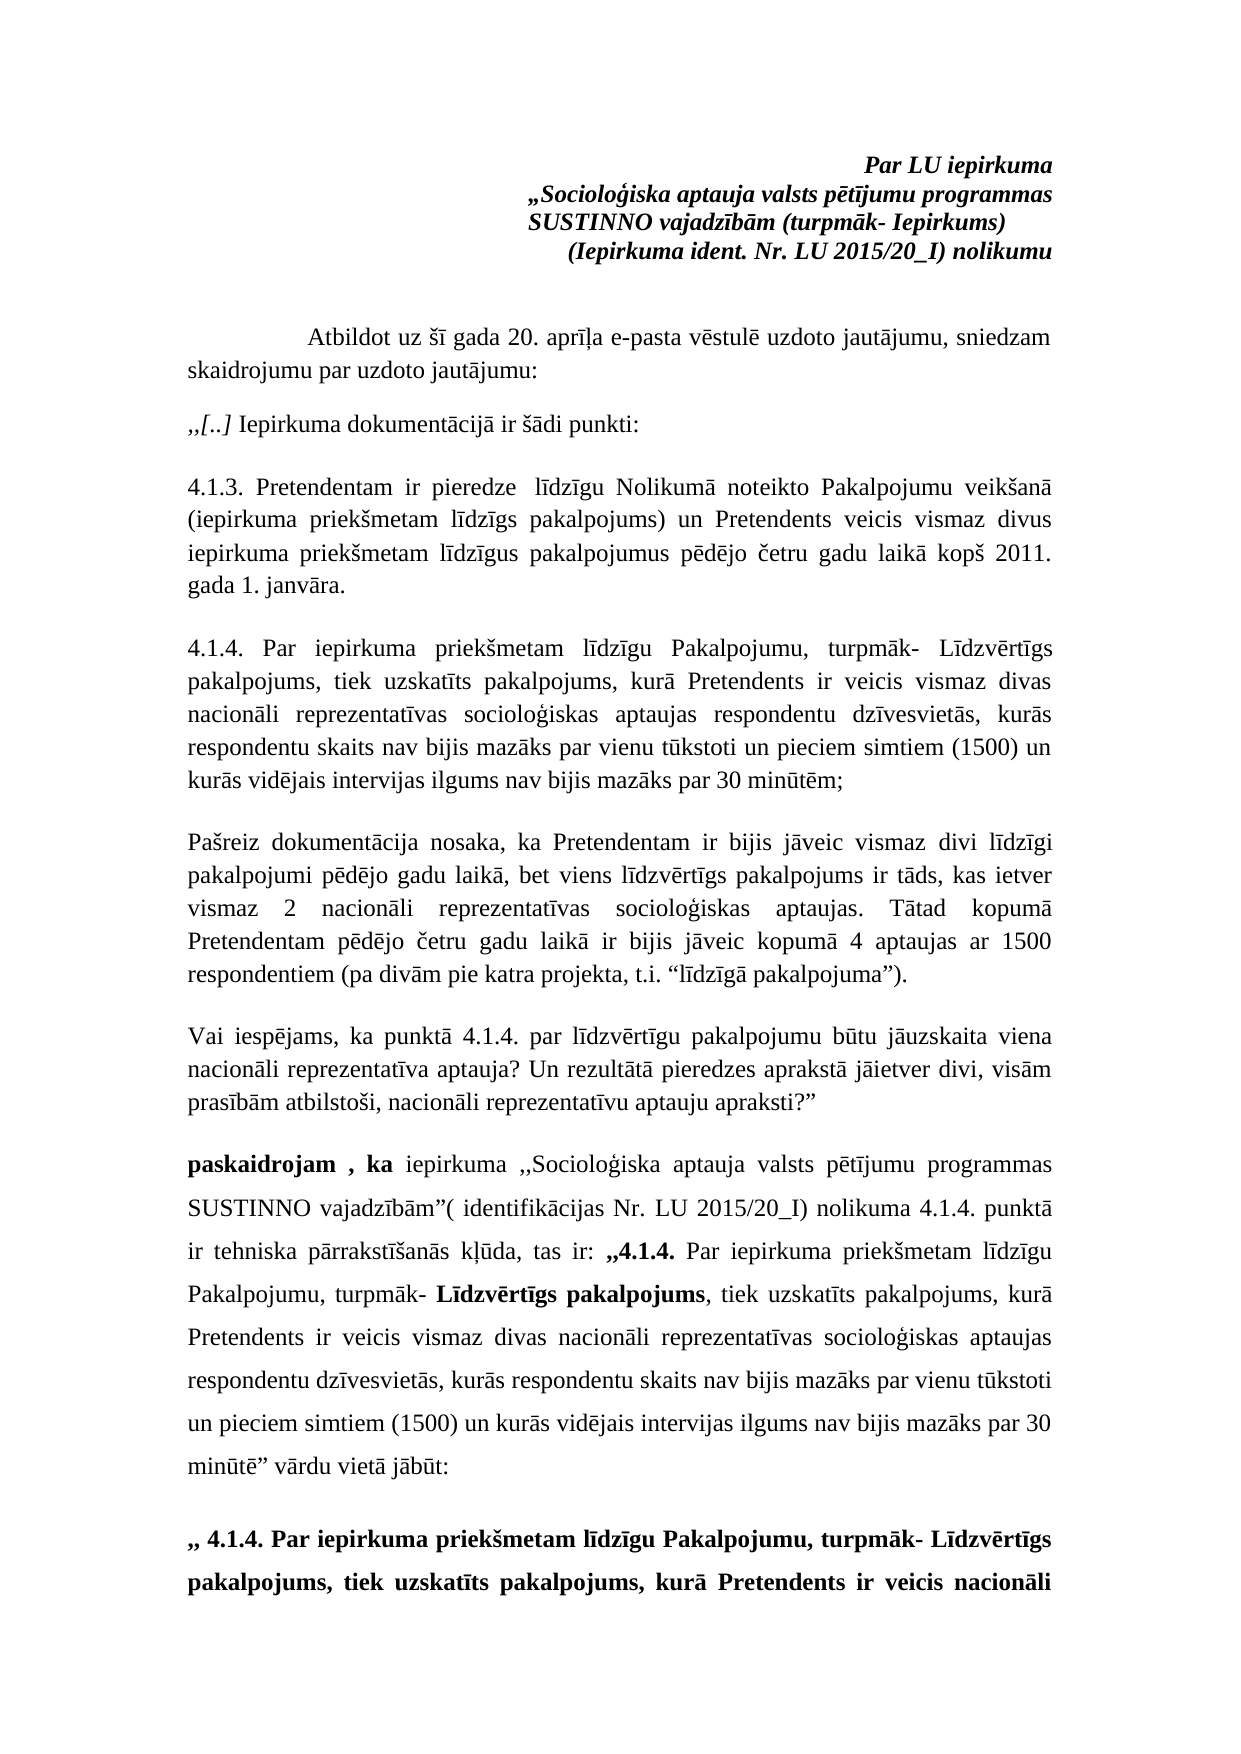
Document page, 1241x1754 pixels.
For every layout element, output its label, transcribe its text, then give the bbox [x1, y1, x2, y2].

text 4.1.3. Pretendentam ir pieredze līdzīgu Nolikumā noteikto Pakalpojumu veikšanā (iepirkuma priekšmetam līdzīgs pakalpojums) un Pretendents veicis vismaz divus iepirkuma priekšmetam līdzīgus pakalpojumus pēdējo četru gadu laikā kopš 2011. gada 1. janvāra. [187, 472, 1053, 599]
text Par LU iepirkuma [187, 150, 1053, 179]
text ,,[..] Iepirkuma dokumentācijā ir šādi punkti: [187, 409, 1053, 438]
text Vai iespējams, ka punktā 4.1.4. par līdzvērtīgu pakalpojumu būtu jāuzskaita viena nacionāli reprezentatīva aptauja? Un rezultātā pieredzes aprakstā jāietver divi, visām prasībām atbilstoši, nacionāli reprezentatīvu aptauju apraksti?” [187, 1021, 1053, 1116]
text (Iepirkuma ident. Nr. LU 2015/20_I) nolikumu [187, 236, 1053, 265]
text SUSTINNO vajadzībām (turpmāk- Iepirkums) [187, 207, 1053, 236]
text „Socioloģiska aptauja valsts pētījumu programmas [187, 179, 1053, 207]
text paskaidrojam , ka iepirkuma ,,Socioloģiska aptauja valsts pētījumu programmas SUSTINNO vajadzībām”( identifikācijas Nr. LU 2015/20_I) nolikuma 4.1.4. punktā ir tehniska pārrakstīšanās kļūda, tas ir: ,,4.1.4. Par iepirkuma priekšmetam līdzīgu Pakalpojumu, turpmāk- Līdzvērtīgs pakalpojums, tiek uzskatīts pakalpojums, kurā Pretendents ir veicis vismaz divas nacionāli reprezentatīvas socioloģiskas aptaujas respondentu dzīvesvietās, kurās respondentu skaits nav bijis mazāks par vienu tūkstoti un pieciem simtiem (1500) un kurās vidējais intervijas ilgums nav bijis mazāks par 30 minūtē” vārdu vietā jābūt: [187, 1149, 1053, 1480]
text Atbildot uz šī gada 20. aprīļa e-pasta vēstulē uzdoto jautājumu, sniedzam skaidrojumu par uzdoto jautājumu: [187, 322, 1053, 384]
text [187, 1524, 1053, 1596]
text Pašreiz dokumentācija nosaka, ka Pretendentam ir bijis jāveic vismaz divi līdzīgi pakalpojumi pēdējo gadu laikā, bet viens līdzvērtīgs pakalpojums ir tāds, kas ietver vismaz 2 nacionāli reprezentatīvas socioloģiskas aptaujas. Tātad kopumā Pretendentam pēdējo četru gadu laikā ir bijis jāveic kopumā 4 aptaujas ar 1500 respondentiem (pa divām pie katra projekta, t.i. “līdzīgā pakalpojuma”). [187, 827, 1053, 988]
text 4.1.4. Par iepirkuma priekšmetam līdzīgu Pakalpojumu, turpmāk- Līdzvērtīgs pakalpojums, tiek uzskatīts pakalpojums, kurā Pretendents ir veicis vismaz divas nacionāli reprezentatīvas socioloģiskas aptaujas respondentu dzīvesvietās, kurās respondentu skaits nav bijis mazāks par vienu tūkstoti un pieciem simtiem (1500) un kurās vidējais intervijas ilgums nav bijis mazāks par 30 minūtēm; [187, 633, 1053, 794]
